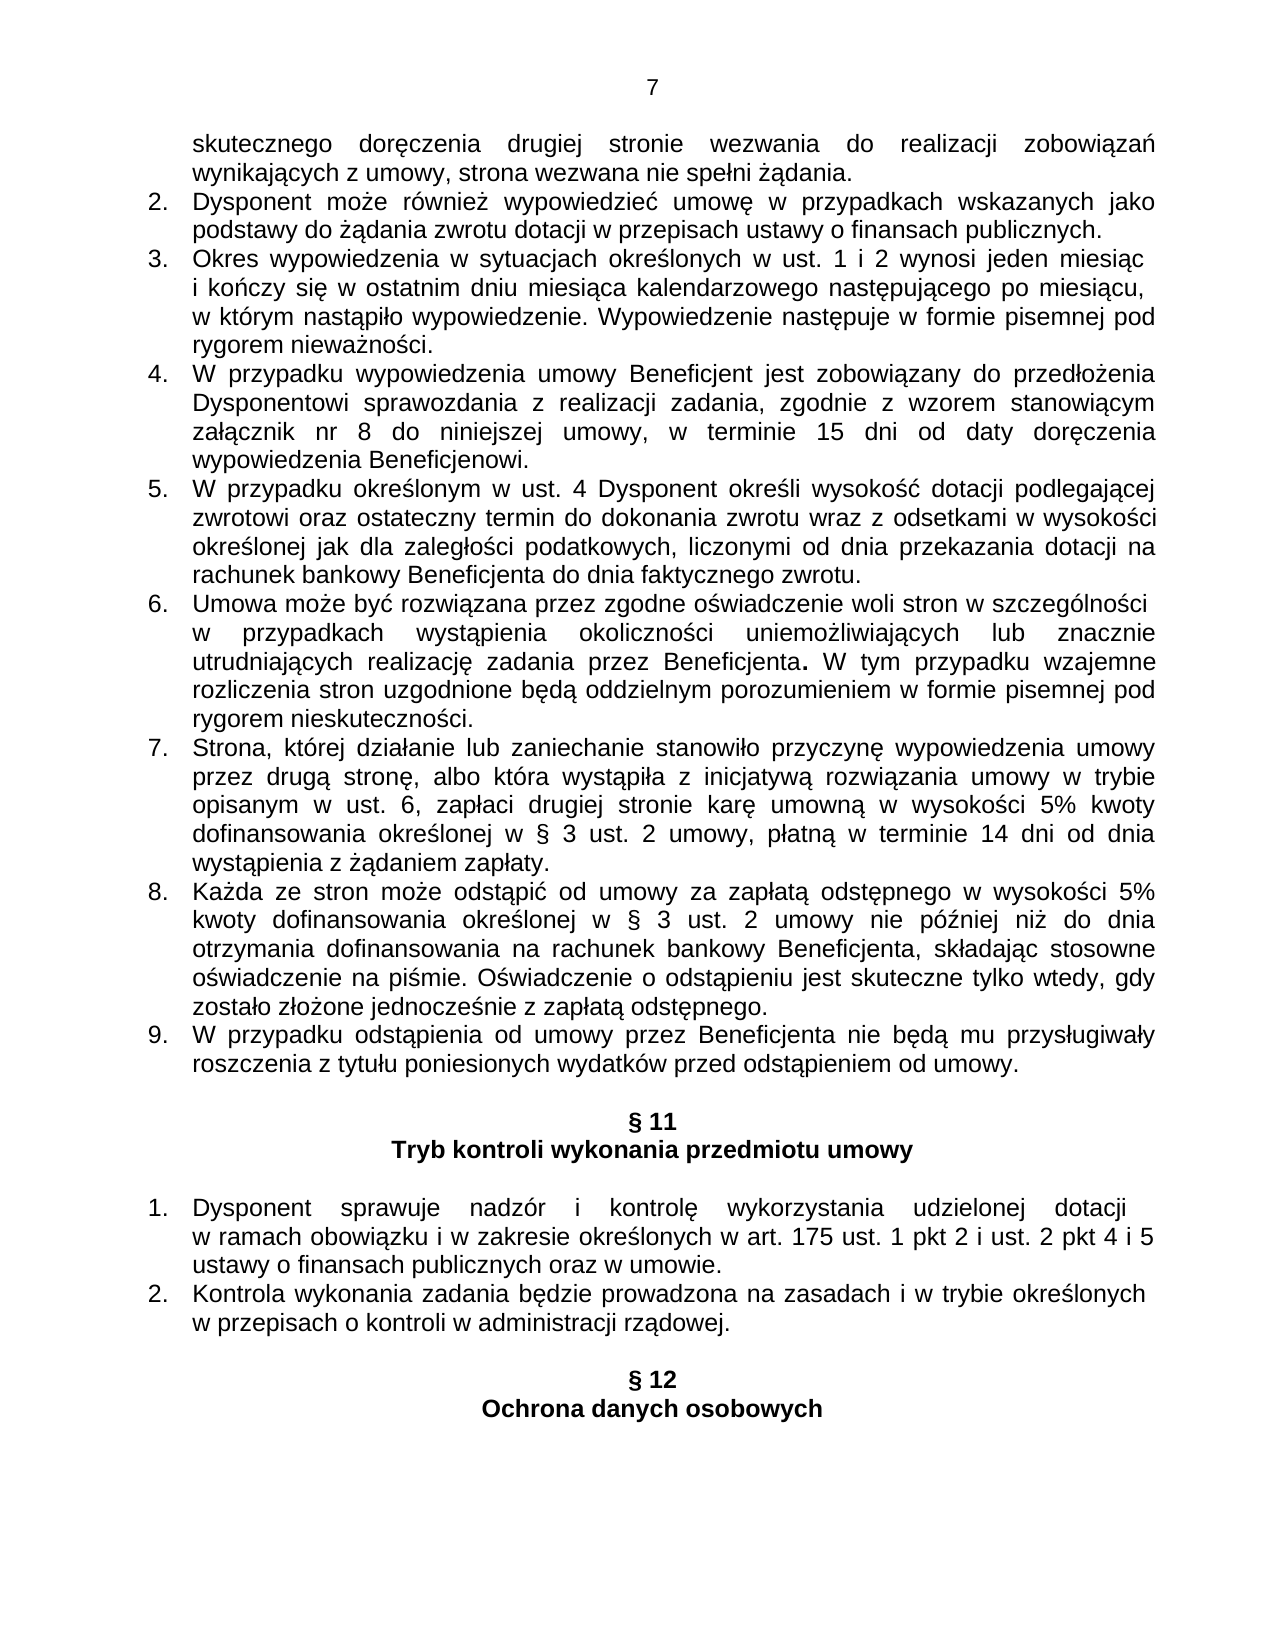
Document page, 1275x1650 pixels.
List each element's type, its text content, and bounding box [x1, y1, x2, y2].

list Dysponent sprawuje nadzór i kontrolę wykorzystania udzielonej dotacji w ramach obowiązku i w zakresie określonych w art. 175 ust. 1 pkt 2 i ust. 2 pkt 4 i 5 ustawy o finansach publicznych oraz w umowie. [148, 1193, 1157, 1279]
list Każda ze stron może odstąpić od umowy za zapłatą odstępnego w wysokości 5% kwoty dofinansowania określonej w § 3 ust. 2 umowy nie później niż do dnia otrzymania dofinansowania na rachunek bankowy Beneficjenta, składając stosowne oświadczenie na piśmie. Oświadczenie o odstąpieniu jest skuteczne tylko wtedy, gdy zostało złożone jednocześnie z zapłatą odstępnego. [148, 876, 1157, 1020]
list § 12 [148, 1365, 1157, 1394]
list W przypadku określonym w ust. 4 Dysponent określi wysokość dotacji podlegającej zwrotowi oraz ostateczny termin do dokonania zwrotu wraz z odsetkami w wysokości określonej jak dla zaległości podatkowych, liczonymi od dnia przekazania dotacji na rachunek bankowy Beneficjenta do dnia faktycznego zwrotu. [148, 474, 1157, 589]
list W przypadku wypowiedzenia umowy Beneficjent jest zobowiązany do przedłożenia Dysponentowi sprawozdania z realizacji zadania, zgodnie z wzorem stanowiącym załącznik nr 8 do niniejszej umowy, w terminie 15 dni od daty doręczenia wypowiedzenia Beneficjenowi. [148, 359, 1157, 474]
list Strona, której działanie lub zaniechanie stanowiło przyczynę wypowiedzenia umowy przez drugą stronę, albo która wystąpiła z inicjatywą rozwiązania umowy w trybie opisanym w ust. 6, zapłaci drugiej stronie karę umowną w wysokości 5% kwoty dofinansowania określonej w § 3 ust. 2 umowy, płatną w terminie 14 dni od dnia wystąpienia z żądaniem zapłaty. [148, 733, 1157, 876]
text Tryb kontroli wykonania przedmiotu umowy [148, 1135, 1157, 1164]
list Okres wypowiedzenia w sytuacjach określonych w ust. 1 i 2 wynosi jeden miesiąc i kończy się w ostatnim dniu miesiąca kalendarzowego następującego po miesiącu, w którym nastąpiło wypowiedzenie. Wypowiedzenie następuje w formie pisemnej pod rygorem nieważności. [148, 244, 1157, 359]
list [148, 129, 1157, 186]
list Kontrola wykonania zadania będzie prowadzona na zasadach i w trybie określonych w przepisach o kontroli w administracji rządowej. [148, 1279, 1157, 1336]
text § 11 [148, 1106, 1157, 1135]
list Dysponent może również wypowiedzieć umowę w przypadkach wskazanych jako podstawy do żądania zwrotu dotacji w przepisach ustawy o finansach publicznych. [148, 186, 1157, 244]
list Umowa może być rozwiązana przez zgodne oświadczenie woli stron w szczególności w przypadkach wystąpienia okoliczności uniemożliwiających lub znacznie utrudniających realizację zadania przez Beneficjenta. W tym przypadku wzajemne rozliczenia stron uzgodnione będą oddzielnym porozumieniem w formie pisemnej pod rygorem nieskuteczności. [148, 589, 1157, 733]
list W przypadku odstąpienia od umowy przez Beneficjenta nie będą mu przysługiwały roszczenia z tytułu poniesionych wydatków przed odstąpieniem od umowy. [148, 1020, 1157, 1078]
list Ochrona danych osobowych [148, 1394, 1157, 1423]
